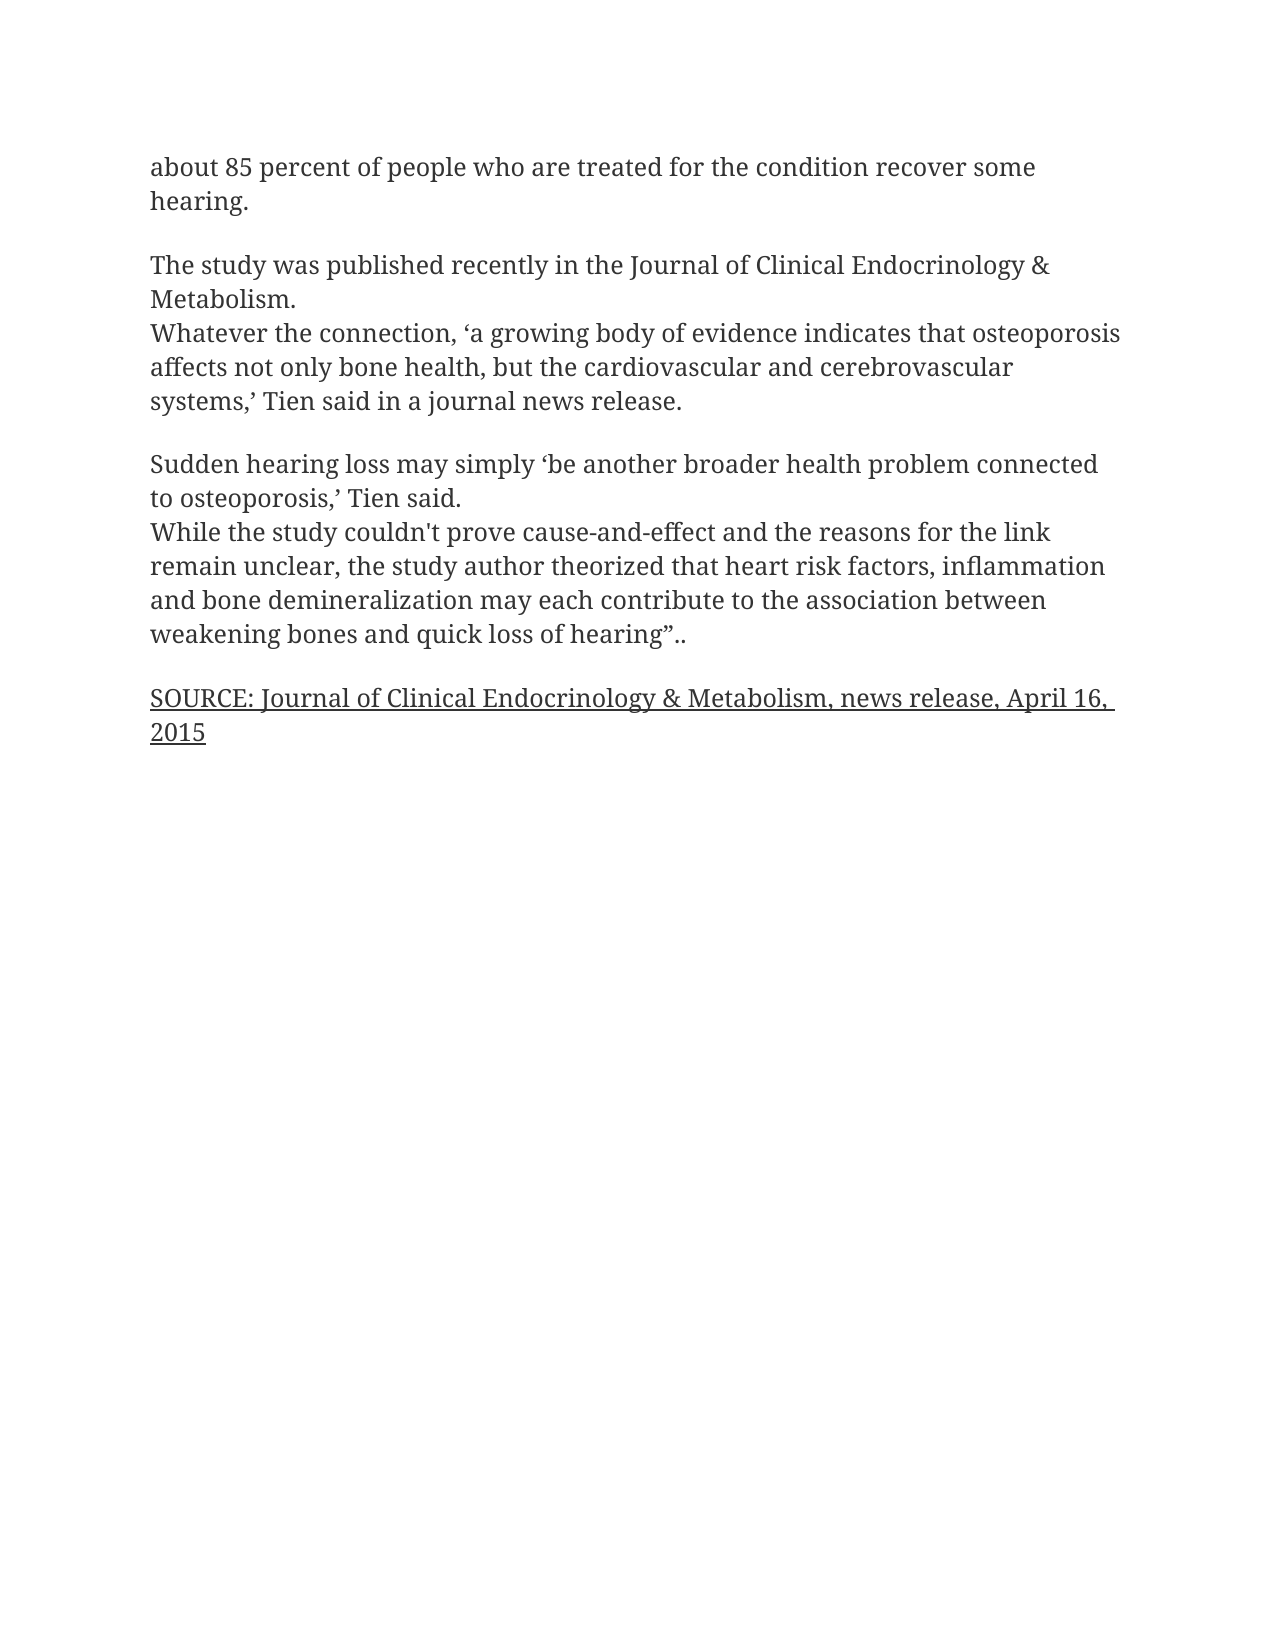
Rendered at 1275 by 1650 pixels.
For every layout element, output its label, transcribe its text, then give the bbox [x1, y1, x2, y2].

text The study was published recently in the Journal of Clinical Endocrinology & Metabolism. Whatever the connection, ‘a growing body of evidence indicates that osteoporosis affects not only bone health, but the cardiovascular and cerebrovascular systems,’ Tien said in a journal news release. [150, 247, 1125, 418]
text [150, 150, 1125, 218]
text SOURCE: Journal of Clinical Endocrinology & Metabolism, news release, April 16, 2015 [150, 680, 1125, 748]
text Sudden hearing loss may simply ‘be another broader health problem connected to osteoporosis,’ Tien said. While the study couldn't prove cause-and-effect and the reasons for the link remain unclear, the study author theorized that heart risk factors, inflammation and bone demineralization may each contribute to the association between weakening bones and quick loss of hearing”.. [150, 447, 1125, 651]
